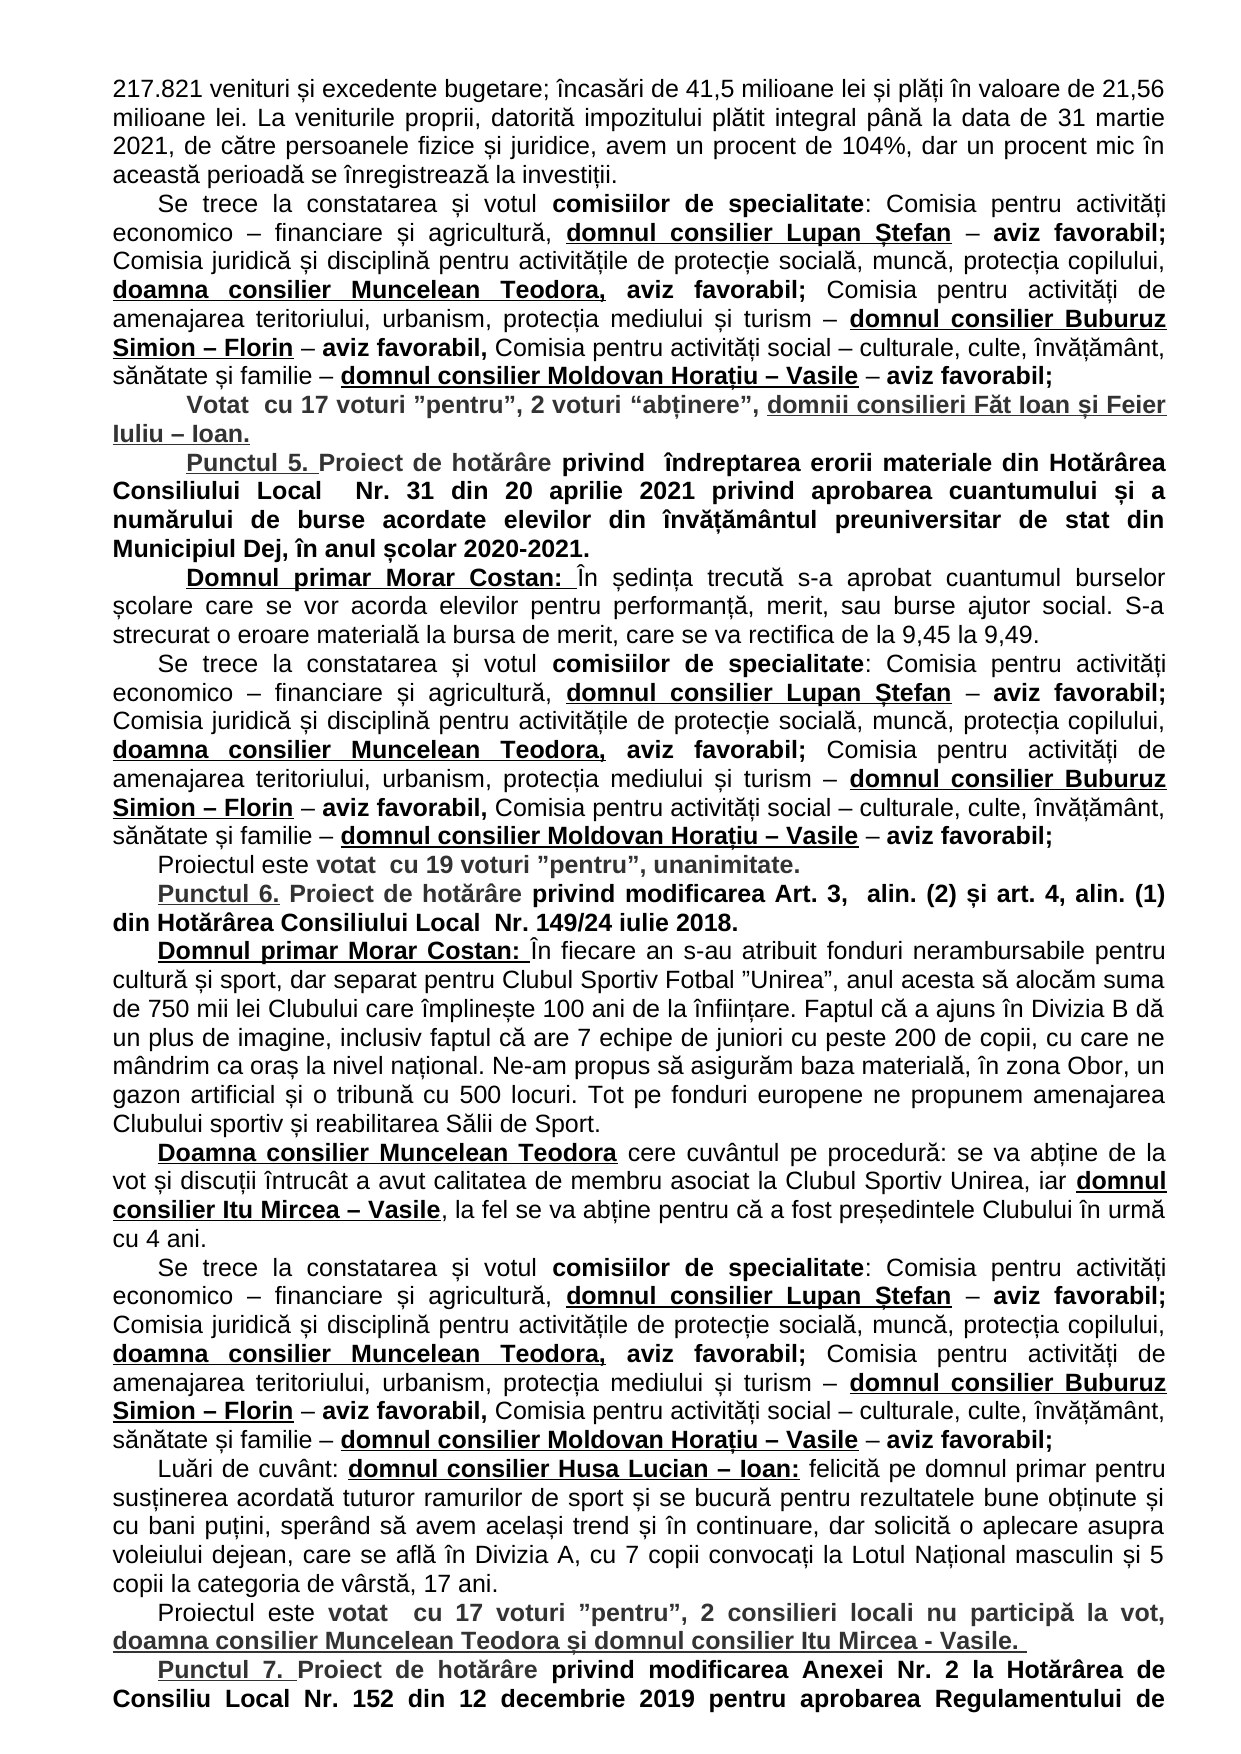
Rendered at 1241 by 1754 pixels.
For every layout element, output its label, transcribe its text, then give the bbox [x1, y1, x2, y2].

text Punctul 6. Proiect de hotărâre privind modificarea Art. 3, alin. (2) și art. 4, alin. (1) din Hotărârea Consiliului Local Nr. 149/24 iulie 2018. [112, 879, 1167, 936]
text Doamna consilier Muncelean Teodora cere cuvântul pe procedură: se va abține de la vot și discuții întrucât a avut calitatea de membru asociat la Clubul Sportiv Unirea, iar domnul consilier Itu Mircea – Vasile, la fel se va abține pentru că a fost președintele Clubului în urmă cu 4 ani. [112, 1138, 1167, 1253]
text Votat cu 17 voturi ”pentru”, 2 voturi “abținere”, domnii consilieri Făt Ioan și Feier Iuliu – Ioan. [112, 390, 1167, 448]
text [112, 1655, 1167, 1713]
text Punctul 5. Proiect de hotărâre privind îndreptarea erorii materiale din Hotărârea Consiliului Local Nr. 31 din 20 aprilie 2021 privind aprobarea cuantumului și a numărului de burse acordate elevilor din învățământul preuniversitar de stat din Municipiul Dej, în anul școlar 2020-2021. [112, 448, 1167, 563]
text Proiectul este votat cu 19 voturi ”pentru”, unanimitate. [112, 850, 1167, 879]
text Proiectul este votat cu 17 voturi ”pentru”, 2 consilieri locali nu participă la vot, doamna consilier Muncelean Teodora și domnul consilier Itu Mircea - Vasile. [112, 1598, 1167, 1655]
text Domnul primar Morar Costan: În ședința trecută s-a aprobat cuantumul burselor școlare care se vor acorda elevilor pentru performanță, merit, sau burse ajutor social. S-a strecurat o eroare materială la bursa de merit, care se va rectifica de la 9,45 la 9,49. [112, 563, 1167, 649]
text Domnul primar Morar Costan: În fiecare an s-au atribuit fonduri nerambursabile pentru cultură și sport, dar separat pentru Clubul Sportiv Fotbal ”Unirea”, anul acesta să alocăm suma de 750 mii lei Clubului care împlinește 100 ani de la înființare. Faptul că a ajuns în Divizia B dă un plus de imagine, inclusiv faptul că are 7 echipe de juniori cu peste 200 de copii, cu care ne mândrim ca oraș la nivel național. Ne-am propus să asigurăm baza materială, în zona Obor, un gazon artificial și o tribună cu 500 locuri. Tot pe fonduri europene ne propunem amenajarea Clubului sportiv și reabilitarea Sălii de Sport. [112, 936, 1167, 1138]
text Luări de cuvânt: domnul consilier Husa Lucian – Ioan: felicită pe domnul primar pentru susținerea acordată tuturor ramurilor de sport și se bucură pentru rezultatele bune obținute și cu bani puțini, sperând să avem același trend și în continuare, dar solicită o aplecare asupra voleiului dejean, care se află în Divizia A, cu 7 copii convocați la Lotul Național masculin și 5 copii la categoria de vârstă, 17 ani. [112, 1454, 1167, 1598]
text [112, 74, 1167, 189]
